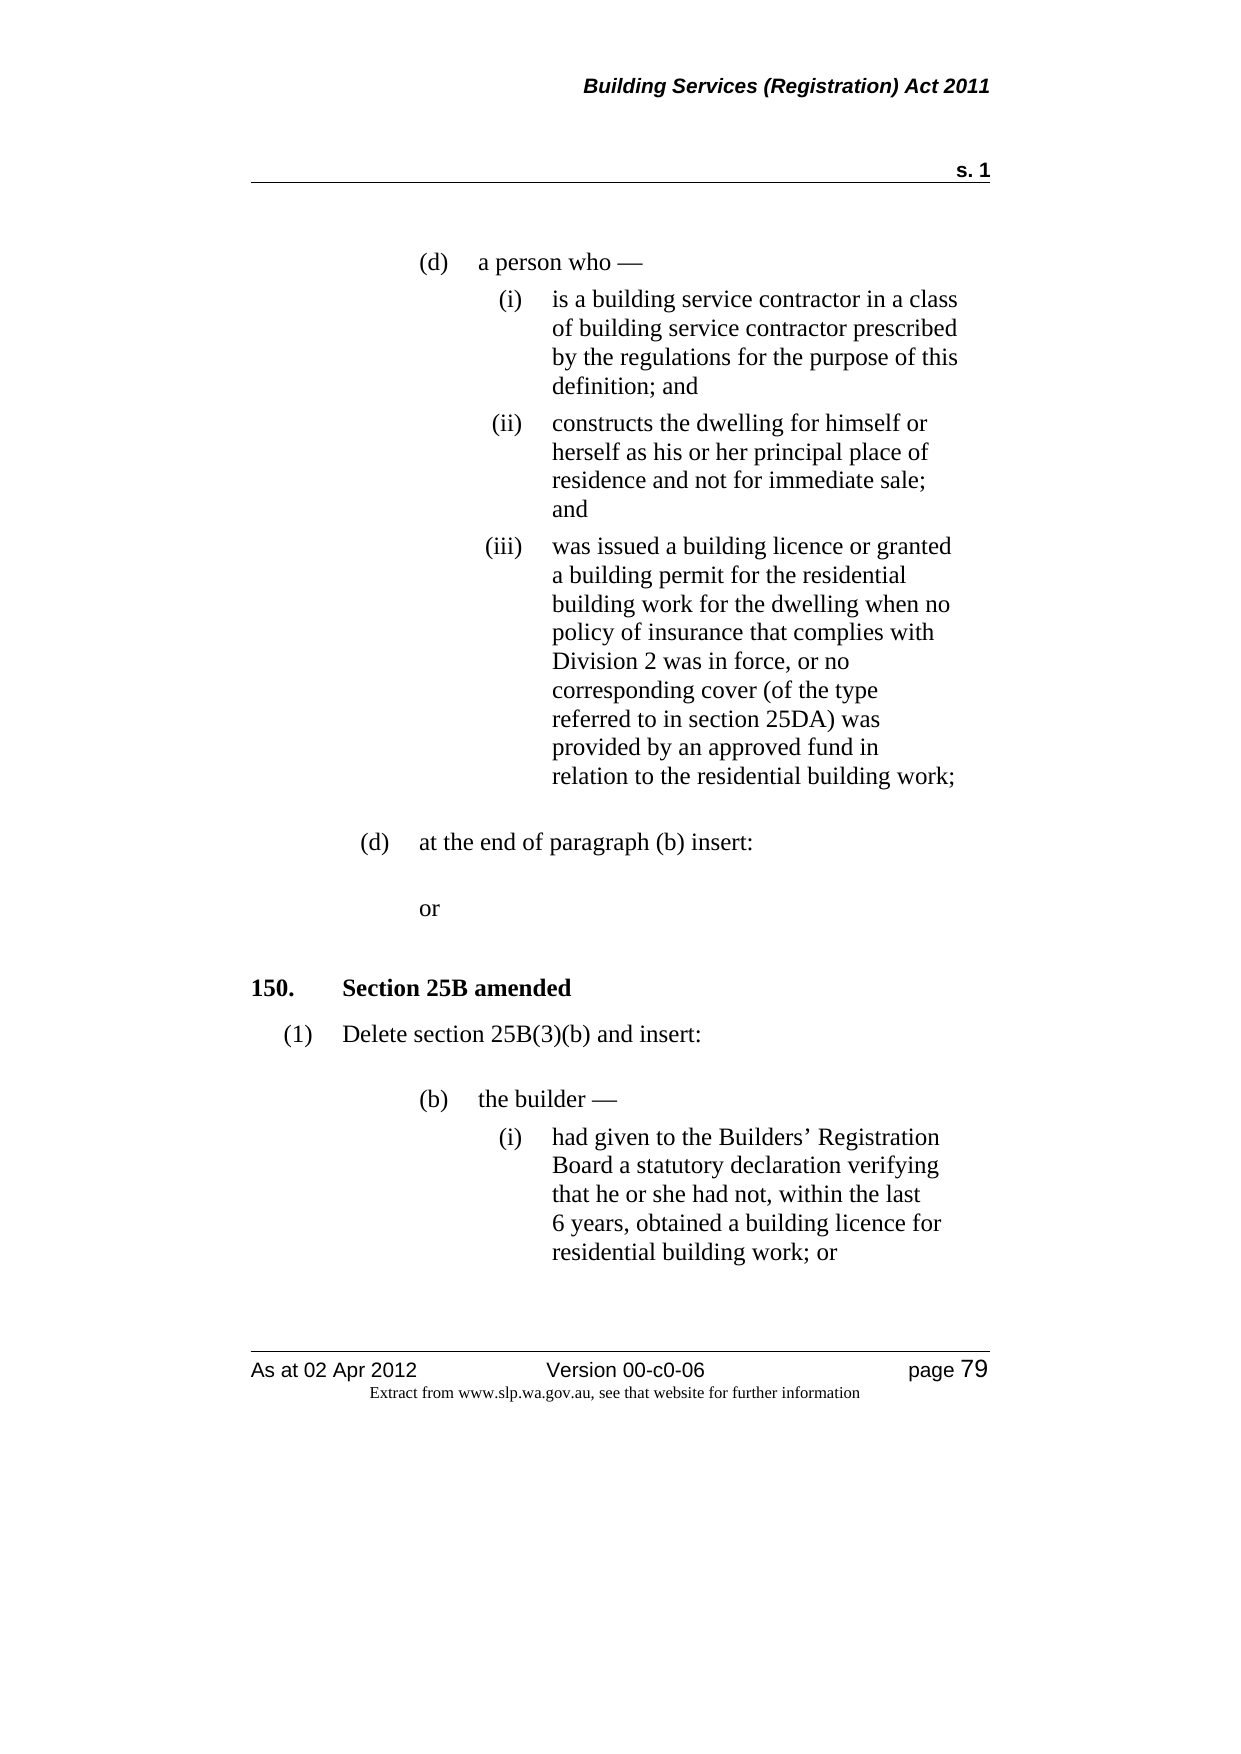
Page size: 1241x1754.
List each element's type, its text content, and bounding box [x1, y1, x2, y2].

text (i) is a building service contractor in a class of building service contractor prescribed by the regulations for the purpose of this definition; and [309, 284, 960, 399]
text (d) a person who — [309, 247, 960, 276]
text (i) had given to the Builders’ Registration Board a statutory declaration verifying that he or she had not, within the last 6 years, obtained a building licence for residential building work; or [463, 1122, 960, 1265]
text (iii) was issued a building licence or granted a building permit for the residential building work for the dwelling when no policy of insurance that complies with Division 2 was in force, or no corresponding cover (of the type referred to in section 25DA) was provided by an approved fund in relation to the residential building work; [309, 531, 960, 790]
text (d) at the end of paragraph (b) insert: [251, 827, 990, 856]
text (ii) constructs the dwelling for himself or herself as his or her principal place of residence and not for immediate sale; and [309, 408, 960, 523]
text (b) the builder — [389, 1084, 960, 1113]
text or [251, 893, 990, 922]
text (1) Delete section 25B(3)(b) and insert: [251, 1019, 990, 1047]
subtitle 150. Section 25B amended [251, 973, 990, 1002]
